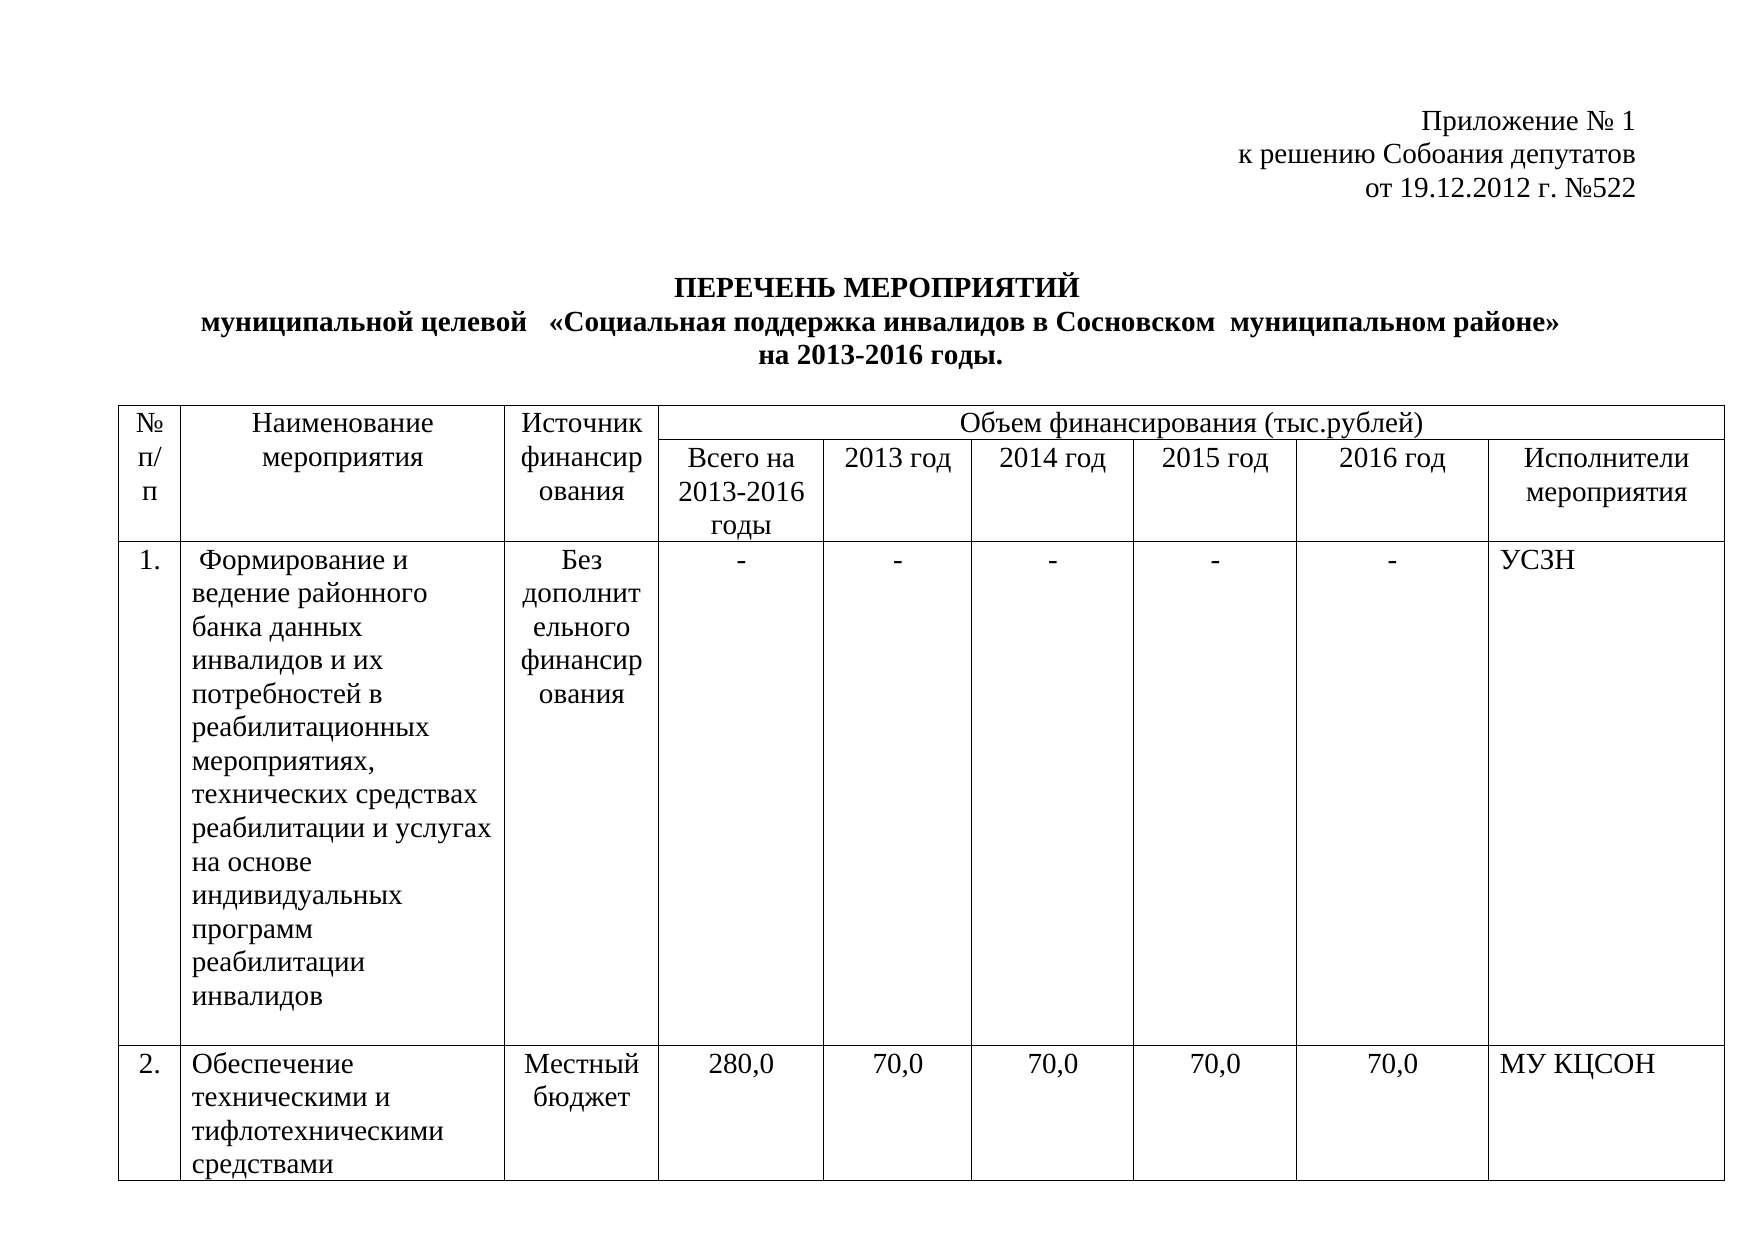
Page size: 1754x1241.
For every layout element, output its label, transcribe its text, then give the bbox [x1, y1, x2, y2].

table_cell 2016 год [1297, 440, 1488, 541]
table_cell 70,0 [824, 1046, 971, 1180]
table_cell МУ КЦСОН [1489, 1046, 1724, 1180]
table_cell Местный бюджет [505, 1046, 658, 1180]
text Приложение № 1 [118, 103, 1636, 136]
table_cell Без дополнительного финансирования [505, 542, 658, 1045]
table_cell 2. [119, 1046, 180, 1180]
table_cell - [824, 542, 971, 1045]
table_cell - [1134, 542, 1296, 1045]
table_cell 70,0 [1297, 1046, 1488, 1180]
table_cell Исполнители мероприятия [1489, 440, 1724, 541]
table_header Объем финансирования (тыс.рублей) [659, 406, 1724, 439]
table_header Источник финансирования [505, 406, 658, 541]
text к решению Собоания депутатов [118, 136, 1636, 170]
table_header Наименование мероприятия [181, 406, 504, 541]
table_header № п/п [119, 406, 180, 541]
text на 2013-2016 годы. [118, 337, 1636, 371]
text муниципальной целевой «Социальная поддержка инвалидов в Сосновском муниципальном районе» [118, 304, 1636, 337]
table_cell - [972, 542, 1133, 1045]
table_cell УСЗН [1489, 542, 1724, 1045]
table_cell 70,0 [972, 1046, 1133, 1180]
table_cell 2013 год [824, 440, 971, 541]
text ПЕРЕЧЕНЬ МЕРОПРИЯТИЙ [118, 270, 1636, 304]
table_cell - [659, 542, 823, 1045]
text от 19.12.2012 г. №522 [118, 170, 1636, 203]
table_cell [181, 1046, 504, 1180]
table_cell Всего на 2013-2016 годы [659, 440, 823, 541]
table_cell - [1297, 542, 1488, 1045]
table_cell Формирование и ведение районного банка данных инвалидов и их потребностей в реабилитационных мероприятиях, технических средствах реабилитации и услугах на основе индивидуальных программ реабилитации инвалидов [181, 542, 504, 1045]
table_cell 1. [119, 542, 180, 1045]
table_cell 70,0 [1134, 1046, 1296, 1180]
table_cell 2015 год [1134, 440, 1296, 541]
table_cell 280,0 [659, 1046, 823, 1180]
table_cell 2014 год [972, 440, 1133, 541]
